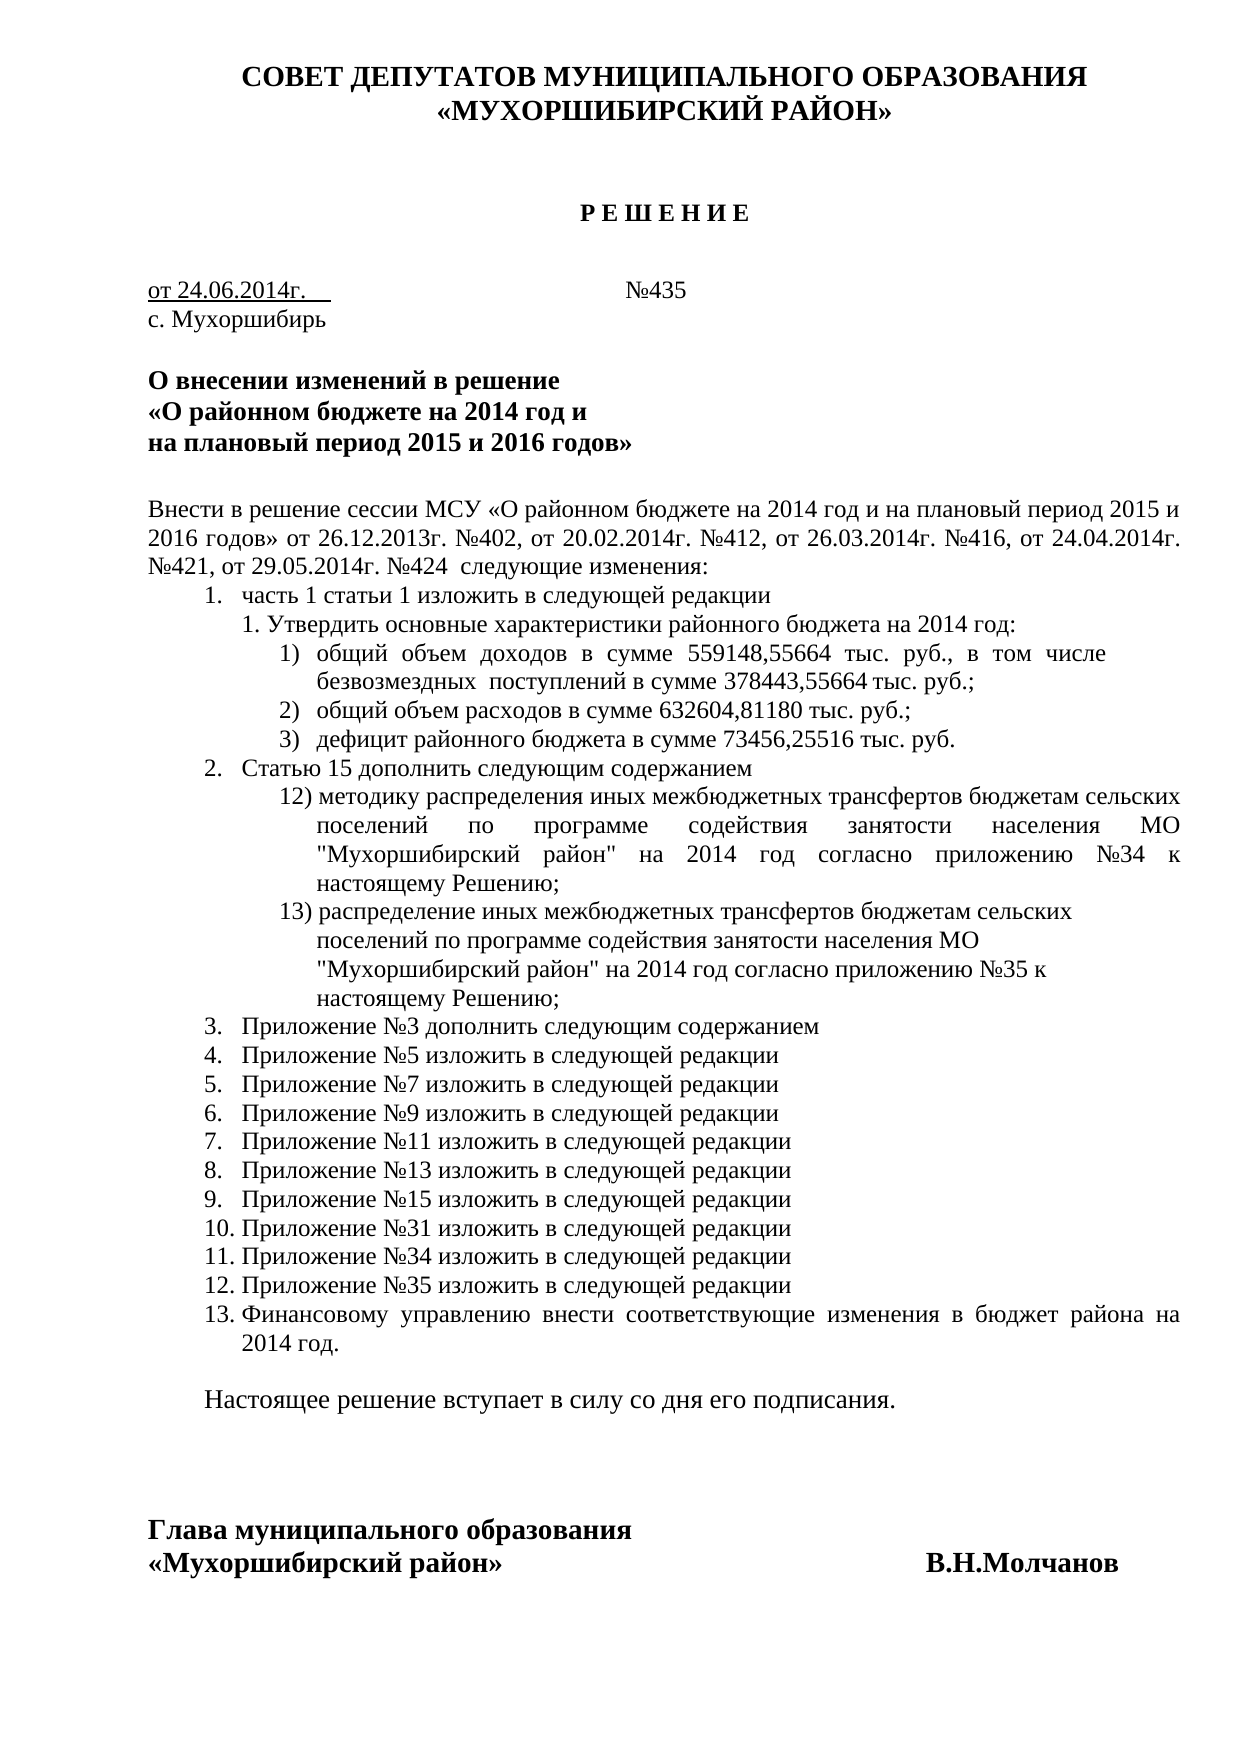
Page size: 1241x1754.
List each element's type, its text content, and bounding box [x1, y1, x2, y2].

list Приложение №5 изложить в следующей редакции [204, 1040, 1181, 1069]
list Приложение №35 изложить в следующей редакции [204, 1270, 1181, 1299]
list Приложение №15 изложить в следующей редакции [204, 1184, 1181, 1213]
list дефицит районного бюджета в сумме 73456,25516 тыс. руб. [279, 724, 1181, 753]
text Настоящее решение вступает в силу со дня его подписания. [204, 1383, 1181, 1414]
list Приложение №9 изложить в следующей редакции [204, 1098, 1181, 1126]
text «О районном бюджете на 2014 год и [148, 395, 1181, 426]
list Приложение №7 изложить в следующей редакции [204, 1069, 1181, 1098]
text 1. Утвердить основные характеристики районного бюджета на 2014 год: [241, 609, 1181, 638]
text 13) распределение иных межбюджетных трансфертов бюджетам сельских поселений по программе содействия занятости населения МО "Мухоршибирский район" на 2014 год согласно приложению №35 к настоящему Решению; [279, 896, 1181, 1011]
text «Мухоршибирский район» В.Н.Молчанов [148, 1546, 1181, 1579]
subtitle СОВЕТ ДЕПУТАТОВ МУНИЦИПАЛЬНОГО ОБРАЗОВАНИЯ «МУХОРШИБИРСКИЙ РАЙОН» [148, 59, 1181, 126]
text О внесении изменений в решение [148, 364, 1181, 395]
list Финансовому управлению внести соответствующие изменения в бюджет района на 2014 год. [204, 1299, 1181, 1356]
text на плановый период 2015 и 2016 годов» [148, 426, 1181, 457]
list Приложение №13 изложить в следующей редакции [204, 1155, 1181, 1184]
text Глава муниципального образования [148, 1512, 1181, 1546]
text от 24.06.2014г. №435 [148, 275, 1181, 304]
list часть 1 статьи 1 изложить в следующей редакции [204, 580, 1181, 609]
list общий объем расходов в сумме 632604,81180 тыс. руб.; [279, 695, 1181, 724]
text Внести в решение сессии МСУ «О районном бюджете на 2014 год и на плановый период 2015 и 2016 годов» от 26.12.2013г. №402, от 20.02.2014г. №412, от 26.03.2014г. №416, от 24.04.2014г. №421, от 29.05.2014г. №424 следующие изменения: [148, 494, 1181, 580]
subtitle Р Е Ш Е Н И Е [148, 198, 1181, 227]
text с. Мухоршибирь [148, 304, 1181, 333]
list Приложение №3 дополнить следующим содержанием [204, 1011, 1181, 1040]
list Статью 15 дополнить следующим содержанием [204, 753, 1181, 781]
list Приложение №31 изложить в следующей редакции [204, 1213, 1181, 1241]
list Приложение №34 изложить в следующей редакции [204, 1241, 1181, 1270]
list Приложение №11 изложить в следующей редакции [204, 1126, 1181, 1155]
list общий объем доходов в сумме 559148,55664 тыс. руб., в том числе безвозмездных поступлений в сумме 378443,55664 тыс. руб.; [279, 638, 1107, 695]
text 12) методику распределения иных межбюджетных трансфертов бюджетам сельских поселений по программе содействия занятости населения МО "Мухоршибирский район" на 2014 год согласно приложению №34 к настоящему Решению; [279, 781, 1181, 896]
